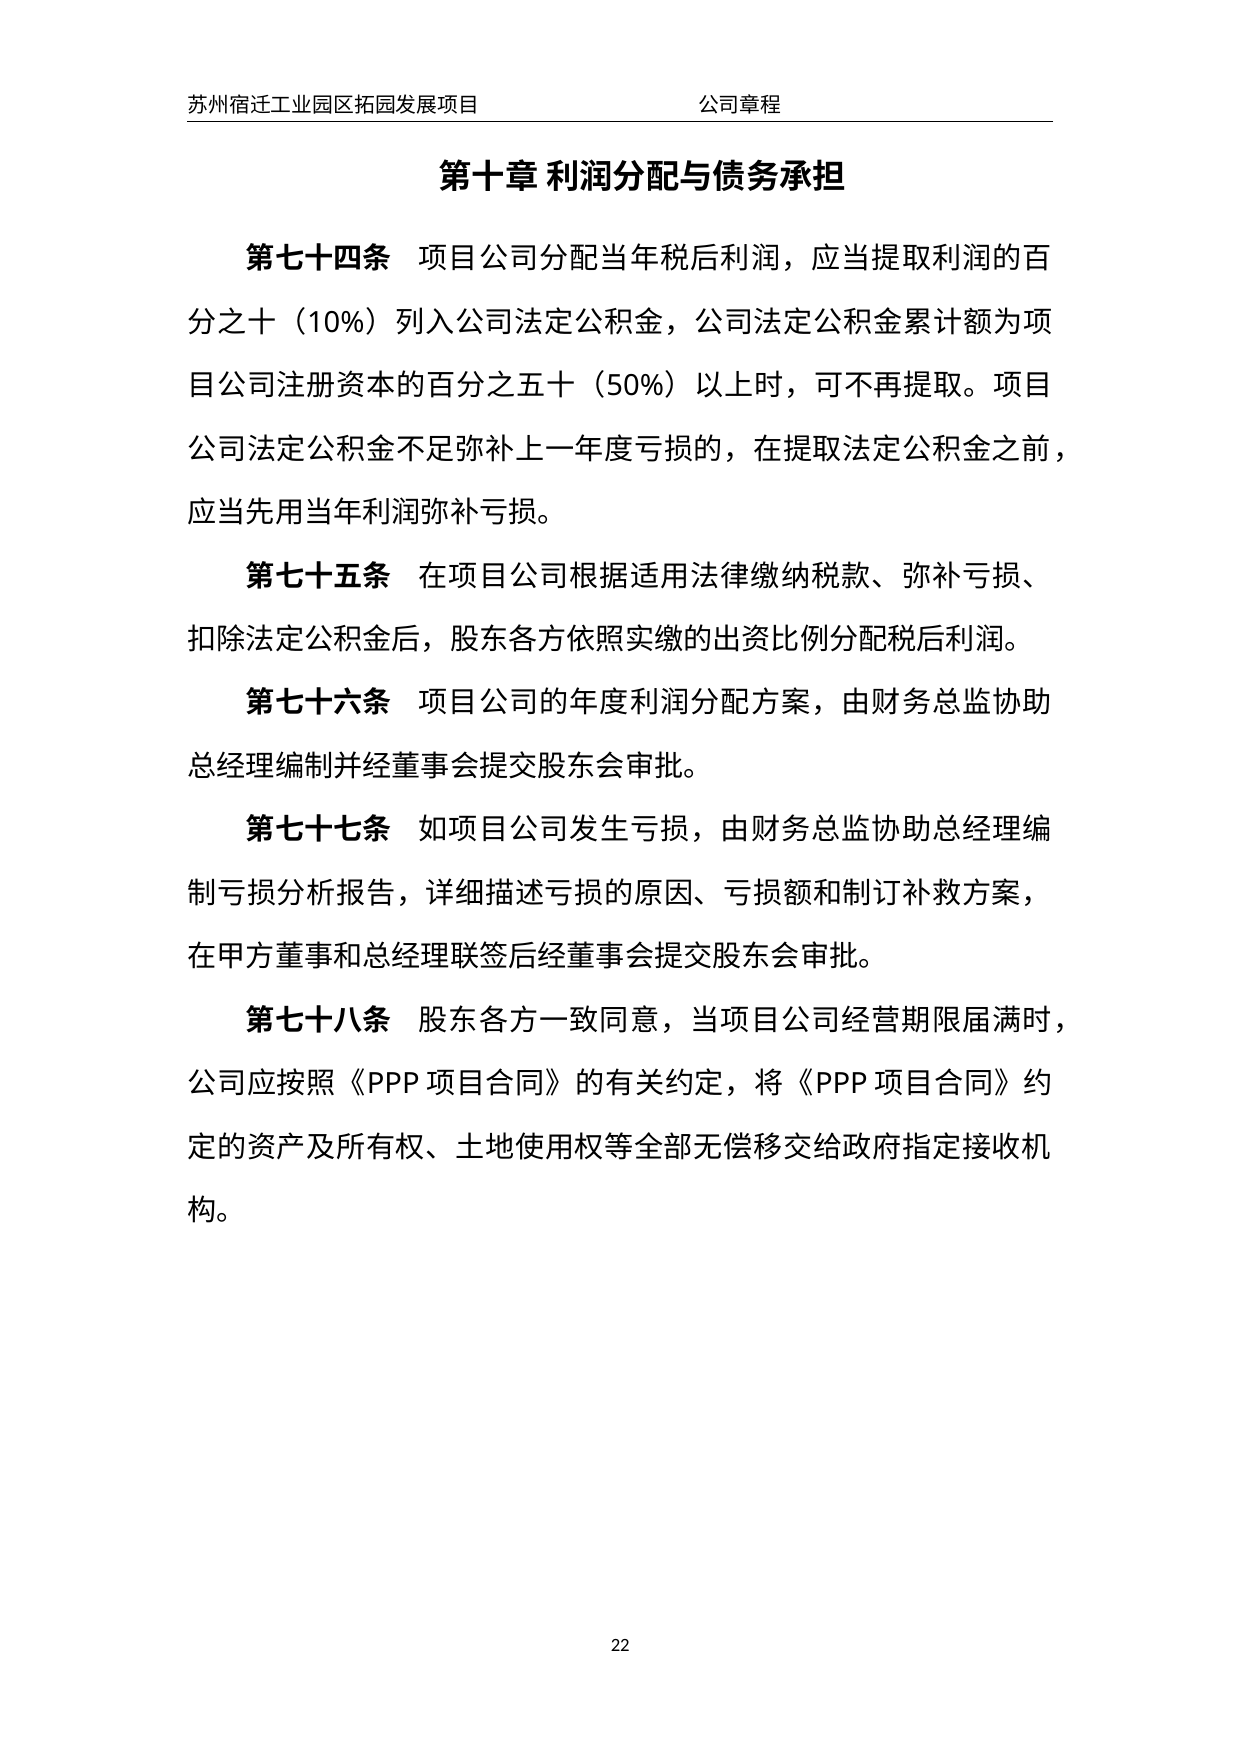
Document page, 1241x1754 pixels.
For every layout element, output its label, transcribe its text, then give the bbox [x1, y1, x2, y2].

list 第十章 利润分配与债务承担 [231, 150, 1053, 198]
list 如项目公司发生亏损，由财务总监协助总经理编制亏损分析报告，详细描述亏损的原因、亏损额和制订补救方案，在甲方董事和总经理联签后经董事会提交股东会审批。 [187, 806, 1053, 975]
list 项目公司的年度利润分配方案，由财务总监协助总经理编制并经董事会提交股东会审批。 [187, 679, 1053, 785]
list 在项目公司根据适用法律缴纳税款、弥补亏损、扣除法定公积金后，股东各方依照实缴的出资比例分配税后利润。 [187, 552, 1053, 658]
list 股东各方一致同意，当项目公司经营期限届满时，公司应按照《PPP项目合同》的有关约定，将《PPP项目合同》约定的资产及所有权、土地使用权等全部无偿移交给政府指定接收机构。 [187, 996, 1053, 1229]
list 项目公司分配当年税后利润，应当提取利润的百分之十（10%）列入公司法定公积金，公司法定公积金累计额为项目公司注册资本的百分之五十（50%）以上时，可不再提取。项目公司法定公积金不足弥补上一年度亏损的，在提取法定公积金之前，应当先用当年利润弥补亏损。 [187, 235, 1053, 531]
